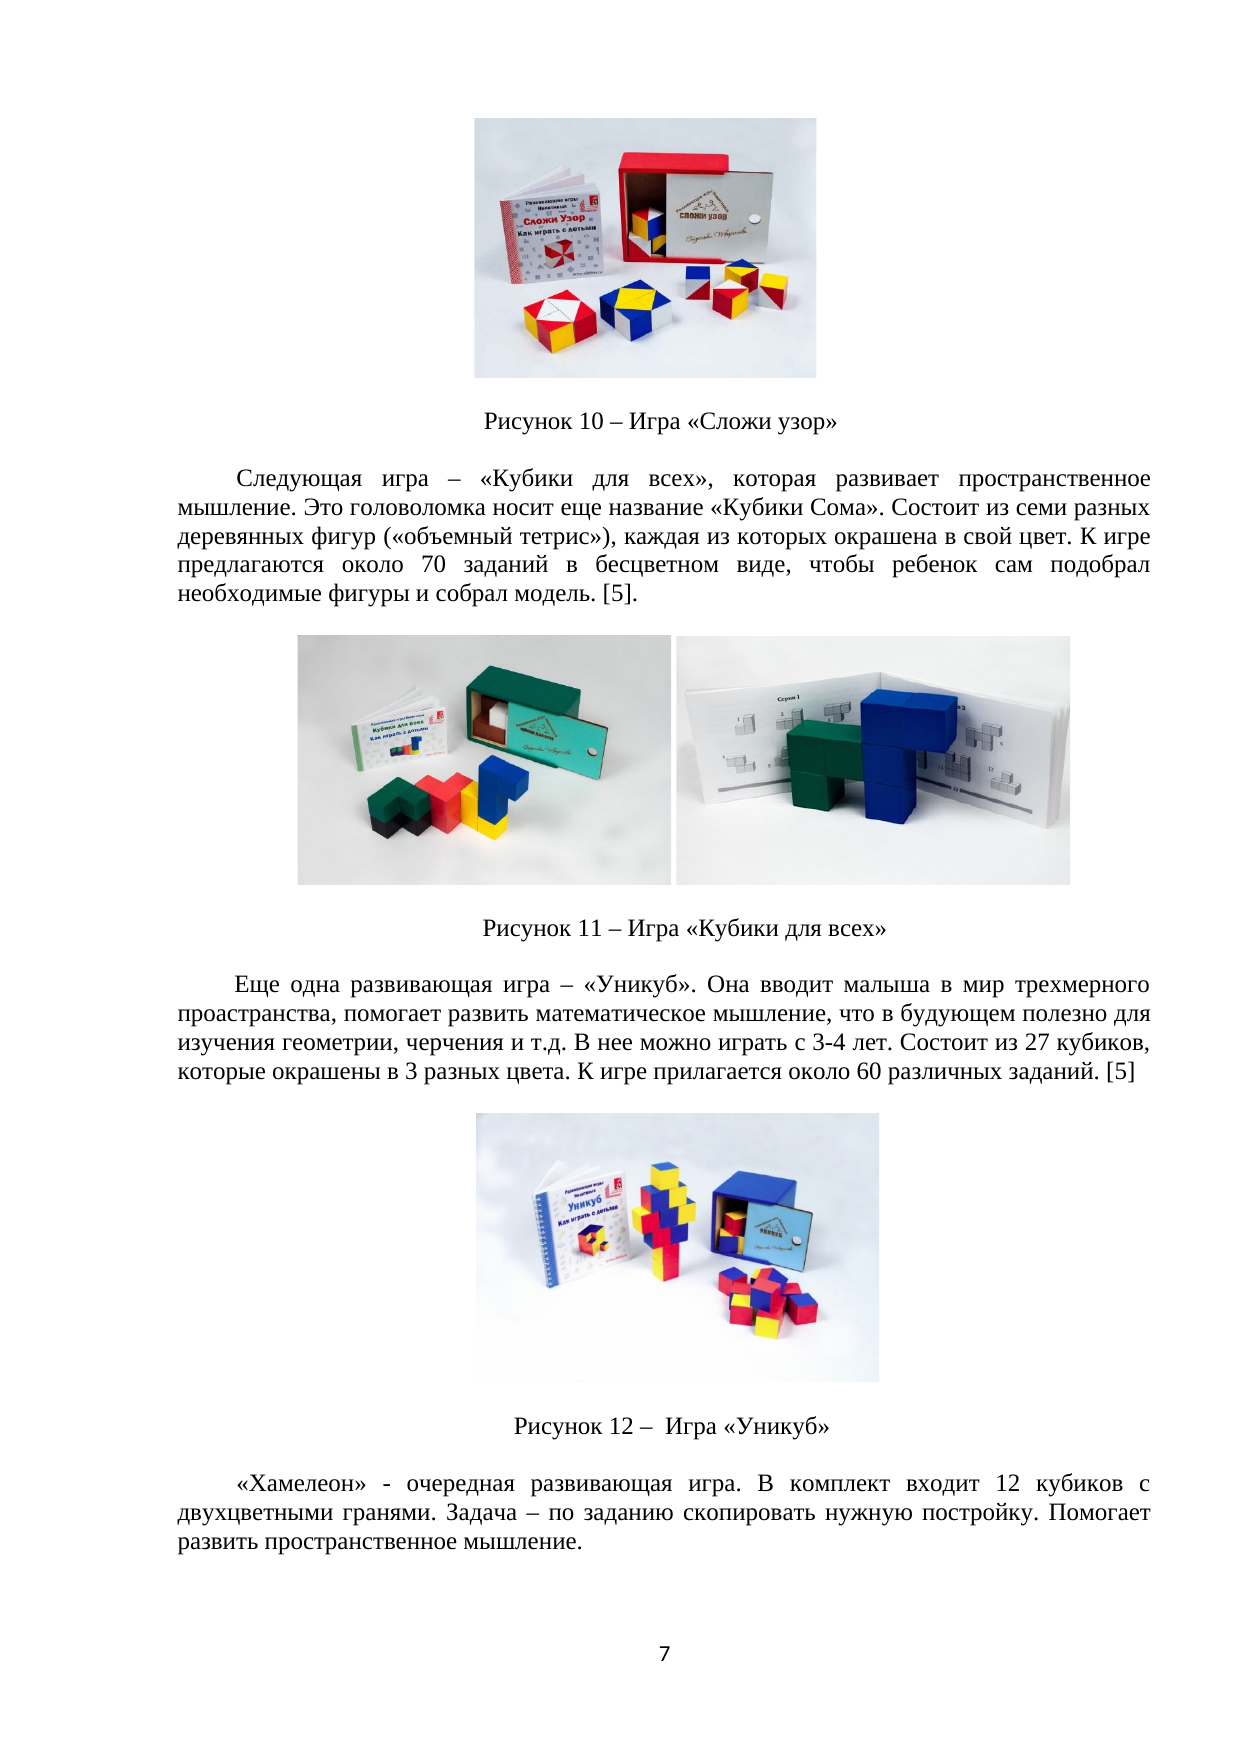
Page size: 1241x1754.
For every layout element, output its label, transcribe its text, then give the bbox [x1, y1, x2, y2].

text Еще одна развивающая игра – «Уникуб». Она вводит малыша в мир трехмерного проастранства, помогает развить математическое мышление, что в будующем полезно для изучения геометрии, черчения и т.д. В нее можно играть с 3-4 лет. Состоит из 27 кубиков, которые окрашены в 3 разных цвета. К игре прилагается около 60 различных заданий. [5] [177, 969, 1152, 1084]
text Рисунок 12 – Игра «Уникуб» [251, 1411, 1152, 1439]
text Рисунок 10 – Игра «Сложи узор» [177, 406, 1152, 434]
picture [476, 1113, 880, 1382]
text Рисунок 11 – Игра «Кубики для всех» [177, 913, 1152, 941]
text «Хамелеон» - очередная развивающая игра. В комплект входит 12 кубиков с двухцветными гранями. Задача – по заданию скопировать нужную постройку. Помогает развить пространственное мышление. [177, 1468, 1152, 1554]
picture [474, 118, 817, 378]
picture [297, 635, 672, 885]
picture [676, 636, 1071, 885]
text Следующая игра – «Кубики для всех», которая развивает пространственное мышление. Это головоломка носит еще название «Кубики Сома». Состоит из семи разных деревянных фигур («объемный тетрис»), каждая из которых окрашена в свой цвет. К игре предлагаются около 70 заданий в бесцветном виде, чтобы ребенок сам подобрал необходимые фигуры и собрал модель. [5]. [177, 463, 1152, 607]
